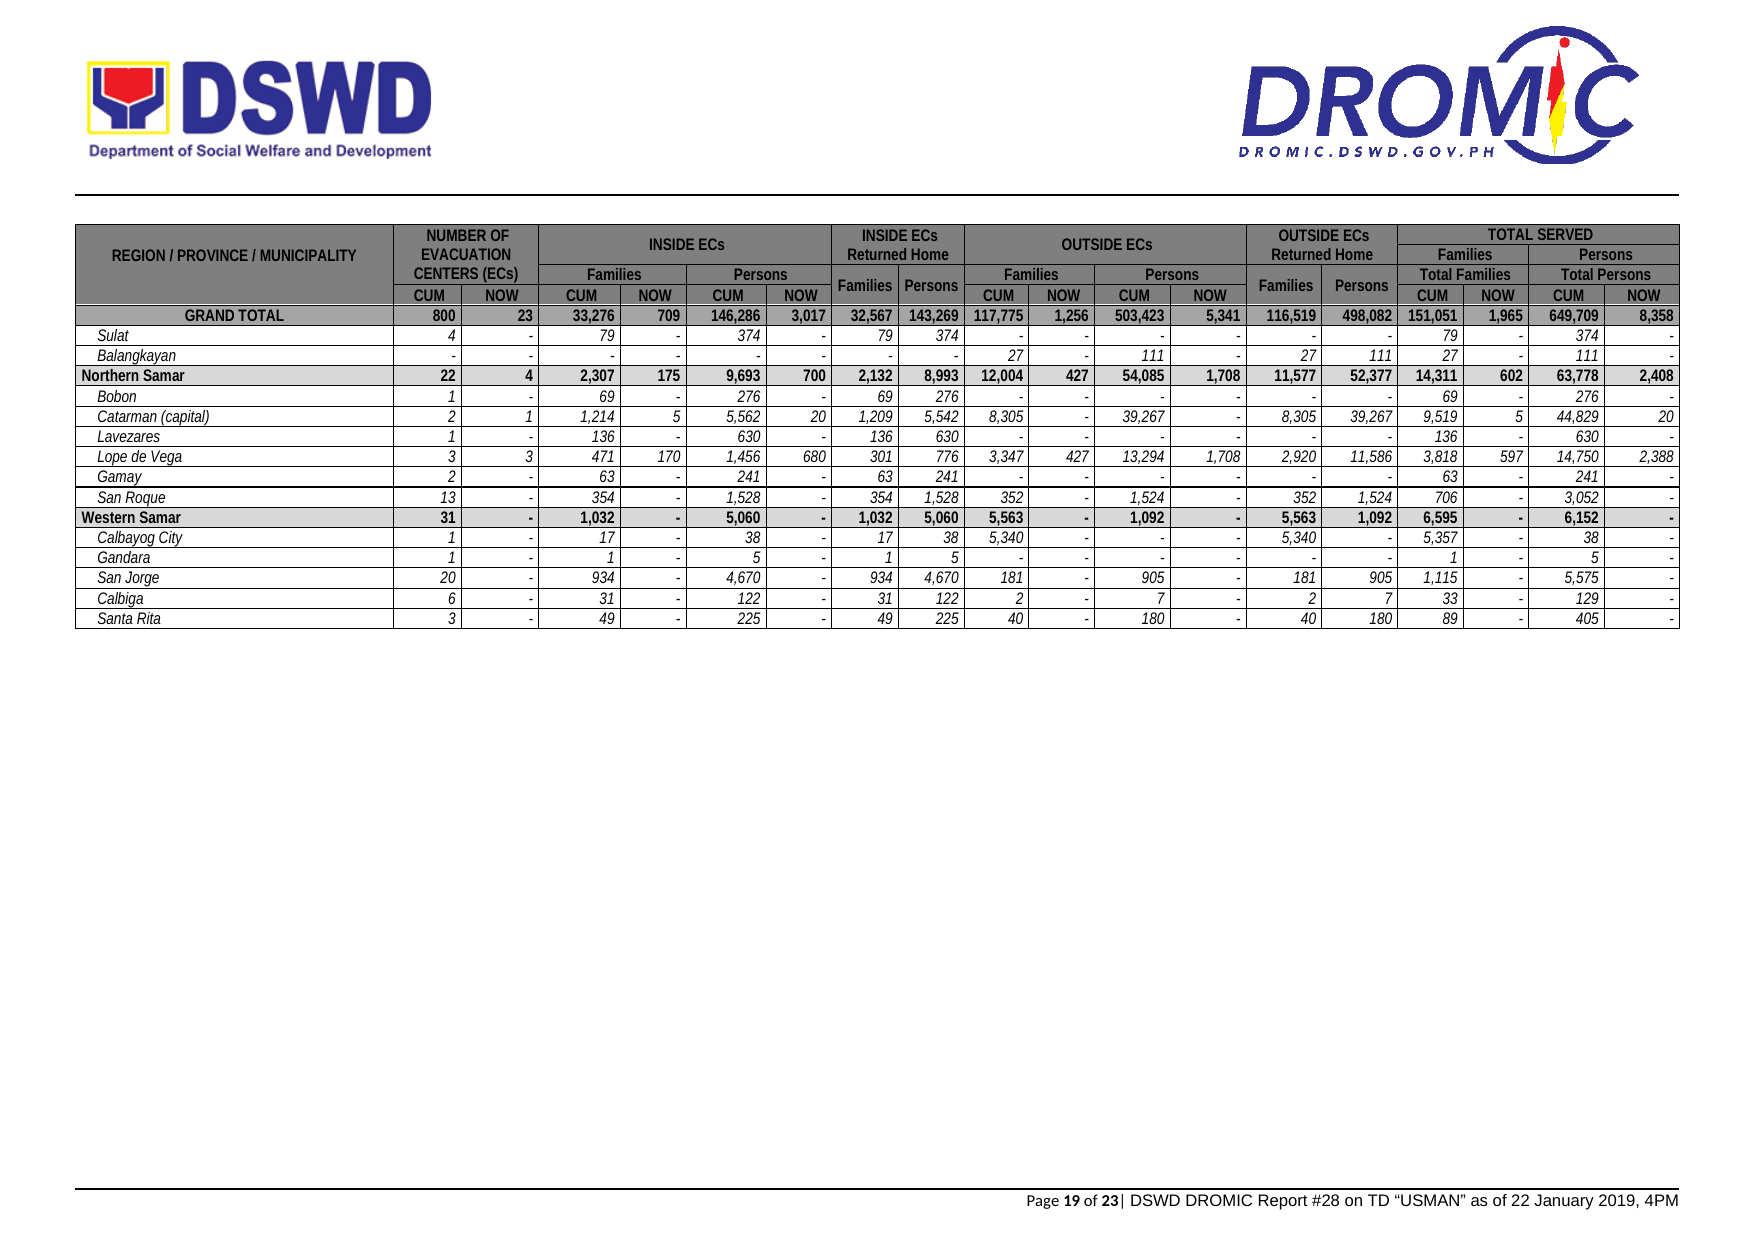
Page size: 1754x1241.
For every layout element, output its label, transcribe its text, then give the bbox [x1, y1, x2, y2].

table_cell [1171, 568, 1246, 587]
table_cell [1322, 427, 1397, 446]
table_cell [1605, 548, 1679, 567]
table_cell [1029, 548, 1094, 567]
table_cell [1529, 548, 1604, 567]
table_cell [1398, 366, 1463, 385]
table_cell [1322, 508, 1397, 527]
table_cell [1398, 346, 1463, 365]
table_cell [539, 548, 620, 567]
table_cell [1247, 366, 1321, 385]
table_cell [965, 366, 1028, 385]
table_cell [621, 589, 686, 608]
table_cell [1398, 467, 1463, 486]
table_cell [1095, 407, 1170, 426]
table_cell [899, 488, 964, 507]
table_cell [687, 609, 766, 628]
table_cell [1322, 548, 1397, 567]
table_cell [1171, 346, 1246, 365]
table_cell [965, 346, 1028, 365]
table_cell NOW [621, 285, 686, 304]
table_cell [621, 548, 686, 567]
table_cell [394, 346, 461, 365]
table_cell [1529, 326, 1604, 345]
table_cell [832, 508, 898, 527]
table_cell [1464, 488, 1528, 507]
table_cell 3,017 [767, 306, 831, 325]
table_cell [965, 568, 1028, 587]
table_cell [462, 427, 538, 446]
table_cell CUM [1095, 285, 1170, 304]
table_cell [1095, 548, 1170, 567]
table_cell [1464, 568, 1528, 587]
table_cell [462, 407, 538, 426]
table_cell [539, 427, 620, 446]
table_cell CUM [687, 285, 766, 304]
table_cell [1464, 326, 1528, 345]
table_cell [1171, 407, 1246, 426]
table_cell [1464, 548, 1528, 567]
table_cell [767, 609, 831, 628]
table_cell 498,082 [1322, 306, 1397, 325]
picture [75, 58, 444, 164]
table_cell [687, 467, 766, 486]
table_cell Families [539, 265, 686, 284]
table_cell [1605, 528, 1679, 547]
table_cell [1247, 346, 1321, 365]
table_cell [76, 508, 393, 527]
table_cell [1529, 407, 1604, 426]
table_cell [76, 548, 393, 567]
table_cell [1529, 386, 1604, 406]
table_cell Persons [687, 265, 831, 284]
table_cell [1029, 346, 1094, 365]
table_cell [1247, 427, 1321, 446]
table_cell Families [832, 265, 898, 304]
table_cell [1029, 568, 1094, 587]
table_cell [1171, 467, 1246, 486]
table_cell Families [1398, 245, 1528, 264]
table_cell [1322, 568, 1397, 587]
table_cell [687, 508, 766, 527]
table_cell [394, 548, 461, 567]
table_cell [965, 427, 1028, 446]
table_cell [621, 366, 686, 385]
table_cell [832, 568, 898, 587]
table_cell Persons [899, 265, 964, 304]
table_cell 151,051 [1398, 306, 1463, 325]
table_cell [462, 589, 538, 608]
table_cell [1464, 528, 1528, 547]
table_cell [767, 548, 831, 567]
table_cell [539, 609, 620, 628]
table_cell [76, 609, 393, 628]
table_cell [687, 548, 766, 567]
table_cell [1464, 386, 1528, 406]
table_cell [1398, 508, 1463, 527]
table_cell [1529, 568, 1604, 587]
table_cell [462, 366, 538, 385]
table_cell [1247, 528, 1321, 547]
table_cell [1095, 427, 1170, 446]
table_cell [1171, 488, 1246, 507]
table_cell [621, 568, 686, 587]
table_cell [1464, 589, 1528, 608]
table_cell 709 [621, 306, 686, 325]
picture [1231, 25, 1644, 163]
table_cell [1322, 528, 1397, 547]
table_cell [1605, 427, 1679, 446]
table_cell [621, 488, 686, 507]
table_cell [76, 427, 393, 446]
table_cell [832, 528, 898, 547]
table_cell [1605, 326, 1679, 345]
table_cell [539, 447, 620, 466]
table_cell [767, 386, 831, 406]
table_cell 23 [462, 306, 538, 325]
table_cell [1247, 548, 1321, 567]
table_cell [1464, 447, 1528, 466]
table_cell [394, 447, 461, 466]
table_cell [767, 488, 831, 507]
table_cell NOW [1605, 285, 1679, 304]
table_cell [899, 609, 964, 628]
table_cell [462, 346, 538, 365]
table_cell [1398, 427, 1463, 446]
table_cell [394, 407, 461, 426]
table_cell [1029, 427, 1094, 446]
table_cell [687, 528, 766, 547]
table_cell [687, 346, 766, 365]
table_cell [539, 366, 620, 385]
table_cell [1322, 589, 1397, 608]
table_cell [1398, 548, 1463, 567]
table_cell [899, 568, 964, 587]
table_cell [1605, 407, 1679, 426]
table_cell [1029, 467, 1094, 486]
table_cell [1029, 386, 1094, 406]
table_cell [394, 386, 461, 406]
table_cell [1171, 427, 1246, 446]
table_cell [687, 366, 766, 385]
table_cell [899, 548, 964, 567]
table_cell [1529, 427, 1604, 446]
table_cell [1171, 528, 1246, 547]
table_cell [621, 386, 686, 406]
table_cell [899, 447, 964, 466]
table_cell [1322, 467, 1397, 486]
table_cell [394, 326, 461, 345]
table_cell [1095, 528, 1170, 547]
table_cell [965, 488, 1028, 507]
table_cell CUM [965, 285, 1028, 304]
table_header INSIDE ECs [539, 225, 831, 264]
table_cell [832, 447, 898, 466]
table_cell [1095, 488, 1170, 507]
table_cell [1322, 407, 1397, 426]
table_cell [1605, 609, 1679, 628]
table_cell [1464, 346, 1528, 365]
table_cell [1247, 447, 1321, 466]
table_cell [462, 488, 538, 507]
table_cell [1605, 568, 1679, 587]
table_cell 1,965 [1464, 306, 1528, 325]
table_cell NOW [1029, 285, 1094, 304]
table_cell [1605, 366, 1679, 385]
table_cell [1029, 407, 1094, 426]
table_cell 146,286 [687, 306, 766, 325]
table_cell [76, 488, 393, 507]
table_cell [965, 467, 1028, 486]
table_header INSIDE ECs Returned Home [832, 225, 964, 264]
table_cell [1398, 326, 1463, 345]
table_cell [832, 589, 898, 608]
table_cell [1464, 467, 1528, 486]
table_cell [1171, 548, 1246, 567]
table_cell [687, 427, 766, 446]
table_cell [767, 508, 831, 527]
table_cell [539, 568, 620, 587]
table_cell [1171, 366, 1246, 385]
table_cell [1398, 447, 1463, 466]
table_cell Persons [1095, 265, 1246, 284]
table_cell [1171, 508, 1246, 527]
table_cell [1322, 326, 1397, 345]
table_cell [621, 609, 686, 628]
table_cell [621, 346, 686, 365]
table_cell 116,519 [1247, 306, 1321, 325]
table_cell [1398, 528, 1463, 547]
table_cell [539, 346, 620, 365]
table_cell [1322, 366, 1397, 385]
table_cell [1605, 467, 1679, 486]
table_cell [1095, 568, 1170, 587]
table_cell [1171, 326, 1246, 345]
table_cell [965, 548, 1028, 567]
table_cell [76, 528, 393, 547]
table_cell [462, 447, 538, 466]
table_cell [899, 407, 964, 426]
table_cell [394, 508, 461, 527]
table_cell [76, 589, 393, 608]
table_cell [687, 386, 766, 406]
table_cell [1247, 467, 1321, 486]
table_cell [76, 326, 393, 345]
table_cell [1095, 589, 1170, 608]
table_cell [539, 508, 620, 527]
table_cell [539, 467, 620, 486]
table_cell CUM [1529, 285, 1604, 304]
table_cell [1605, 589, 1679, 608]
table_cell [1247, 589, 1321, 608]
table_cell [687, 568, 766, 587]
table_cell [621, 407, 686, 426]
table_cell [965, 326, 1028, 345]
table_cell 8,358 [1605, 306, 1679, 325]
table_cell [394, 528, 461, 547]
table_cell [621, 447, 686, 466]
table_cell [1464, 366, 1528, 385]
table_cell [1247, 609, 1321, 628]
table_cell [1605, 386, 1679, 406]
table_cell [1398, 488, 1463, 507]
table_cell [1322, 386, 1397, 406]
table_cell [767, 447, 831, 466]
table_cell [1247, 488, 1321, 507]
table_cell Total Families [1398, 265, 1528, 284]
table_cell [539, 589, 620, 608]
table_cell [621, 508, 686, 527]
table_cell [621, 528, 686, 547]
table_cell 5,341 [1171, 306, 1246, 325]
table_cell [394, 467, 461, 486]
table_cell Persons [1322, 265, 1397, 304]
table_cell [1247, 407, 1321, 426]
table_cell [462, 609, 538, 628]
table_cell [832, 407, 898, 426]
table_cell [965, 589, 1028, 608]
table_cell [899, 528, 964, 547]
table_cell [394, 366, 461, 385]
table_cell Total Persons [1529, 265, 1679, 284]
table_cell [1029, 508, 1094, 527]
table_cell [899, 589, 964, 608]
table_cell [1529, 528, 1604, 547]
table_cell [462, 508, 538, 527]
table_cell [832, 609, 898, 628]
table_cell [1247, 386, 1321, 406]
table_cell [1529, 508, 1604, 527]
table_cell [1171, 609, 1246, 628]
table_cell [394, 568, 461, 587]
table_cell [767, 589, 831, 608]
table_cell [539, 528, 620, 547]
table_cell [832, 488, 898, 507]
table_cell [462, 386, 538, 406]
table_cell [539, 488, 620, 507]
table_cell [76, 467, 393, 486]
table_header NUMBER OF EVACUATION CENTERS (ECs) [394, 225, 538, 284]
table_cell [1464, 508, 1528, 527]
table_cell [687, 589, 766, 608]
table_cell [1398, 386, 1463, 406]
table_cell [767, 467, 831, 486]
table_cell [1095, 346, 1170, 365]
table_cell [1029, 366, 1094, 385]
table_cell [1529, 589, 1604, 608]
table_cell 800 [394, 306, 461, 325]
table_cell CUM [394, 285, 461, 304]
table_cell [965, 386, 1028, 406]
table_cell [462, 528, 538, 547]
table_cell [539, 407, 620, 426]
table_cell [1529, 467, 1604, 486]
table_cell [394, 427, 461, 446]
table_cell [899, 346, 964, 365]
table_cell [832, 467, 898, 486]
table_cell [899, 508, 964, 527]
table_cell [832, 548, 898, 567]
table_cell GRAND TOTAL [76, 306, 393, 325]
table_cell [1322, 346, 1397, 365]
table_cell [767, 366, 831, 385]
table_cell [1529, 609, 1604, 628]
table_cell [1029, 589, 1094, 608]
table_cell 503,423 [1095, 306, 1170, 325]
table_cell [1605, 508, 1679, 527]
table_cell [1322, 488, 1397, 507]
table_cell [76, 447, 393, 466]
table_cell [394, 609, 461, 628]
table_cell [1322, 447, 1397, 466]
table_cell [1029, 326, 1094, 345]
table_header REGION / PROVINCE / MUNICIPALITY [76, 225, 393, 304]
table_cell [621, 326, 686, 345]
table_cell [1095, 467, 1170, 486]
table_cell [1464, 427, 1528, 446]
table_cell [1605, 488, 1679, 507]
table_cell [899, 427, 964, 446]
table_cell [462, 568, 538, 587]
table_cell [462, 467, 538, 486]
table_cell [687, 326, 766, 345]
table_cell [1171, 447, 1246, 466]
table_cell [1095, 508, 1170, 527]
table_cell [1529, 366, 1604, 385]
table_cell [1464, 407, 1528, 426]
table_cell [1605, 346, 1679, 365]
table_cell Families [1247, 265, 1321, 304]
table_header OUTSIDE ECs Returned Home [1247, 225, 1397, 264]
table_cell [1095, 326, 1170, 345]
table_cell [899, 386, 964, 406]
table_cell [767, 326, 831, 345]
table_cell CUM [539, 285, 620, 304]
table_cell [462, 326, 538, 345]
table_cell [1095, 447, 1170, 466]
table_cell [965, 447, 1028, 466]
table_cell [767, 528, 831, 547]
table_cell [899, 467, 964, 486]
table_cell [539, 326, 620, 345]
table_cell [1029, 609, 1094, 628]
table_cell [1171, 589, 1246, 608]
table_cell 1,256 [1029, 306, 1094, 325]
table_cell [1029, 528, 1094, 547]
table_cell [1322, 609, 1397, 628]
table_cell 33,276 [539, 306, 620, 325]
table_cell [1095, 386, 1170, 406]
table_header TOTAL SERVED [1398, 225, 1679, 244]
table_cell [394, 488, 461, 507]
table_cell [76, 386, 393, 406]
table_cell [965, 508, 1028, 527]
table_cell Persons [1529, 245, 1679, 264]
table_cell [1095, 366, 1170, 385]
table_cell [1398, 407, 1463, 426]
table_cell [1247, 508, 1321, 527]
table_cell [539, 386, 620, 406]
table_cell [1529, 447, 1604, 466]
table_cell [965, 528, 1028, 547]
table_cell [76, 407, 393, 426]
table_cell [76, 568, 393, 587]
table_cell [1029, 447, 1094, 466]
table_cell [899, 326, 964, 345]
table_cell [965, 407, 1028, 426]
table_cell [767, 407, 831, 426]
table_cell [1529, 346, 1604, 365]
table_cell 32,567 [832, 306, 898, 325]
table_cell NOW [1464, 285, 1528, 304]
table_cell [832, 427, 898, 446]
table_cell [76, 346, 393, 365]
table_cell NOW [462, 285, 538, 304]
table_cell 117,775 [965, 306, 1028, 325]
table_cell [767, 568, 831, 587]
table_cell Families [965, 265, 1094, 284]
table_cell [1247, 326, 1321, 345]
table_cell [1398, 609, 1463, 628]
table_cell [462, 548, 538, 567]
table_cell 649,709 [1529, 306, 1604, 325]
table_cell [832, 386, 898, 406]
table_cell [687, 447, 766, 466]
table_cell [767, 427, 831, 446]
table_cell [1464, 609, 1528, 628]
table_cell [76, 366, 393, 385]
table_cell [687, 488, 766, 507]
table_cell CUM [1398, 285, 1463, 304]
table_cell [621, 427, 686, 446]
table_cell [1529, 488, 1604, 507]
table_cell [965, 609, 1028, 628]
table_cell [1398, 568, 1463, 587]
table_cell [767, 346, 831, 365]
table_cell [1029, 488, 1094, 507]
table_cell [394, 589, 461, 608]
table_cell NOW [1171, 285, 1246, 304]
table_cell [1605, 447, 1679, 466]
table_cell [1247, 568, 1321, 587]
table_cell 143,269 [899, 306, 964, 325]
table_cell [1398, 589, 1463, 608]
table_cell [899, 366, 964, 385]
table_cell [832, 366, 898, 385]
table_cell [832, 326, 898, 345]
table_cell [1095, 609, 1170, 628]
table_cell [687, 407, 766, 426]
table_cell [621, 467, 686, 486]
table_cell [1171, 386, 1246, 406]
table_cell NOW [767, 285, 831, 304]
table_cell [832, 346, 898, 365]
table_header OUTSIDE ECs [965, 225, 1246, 264]
